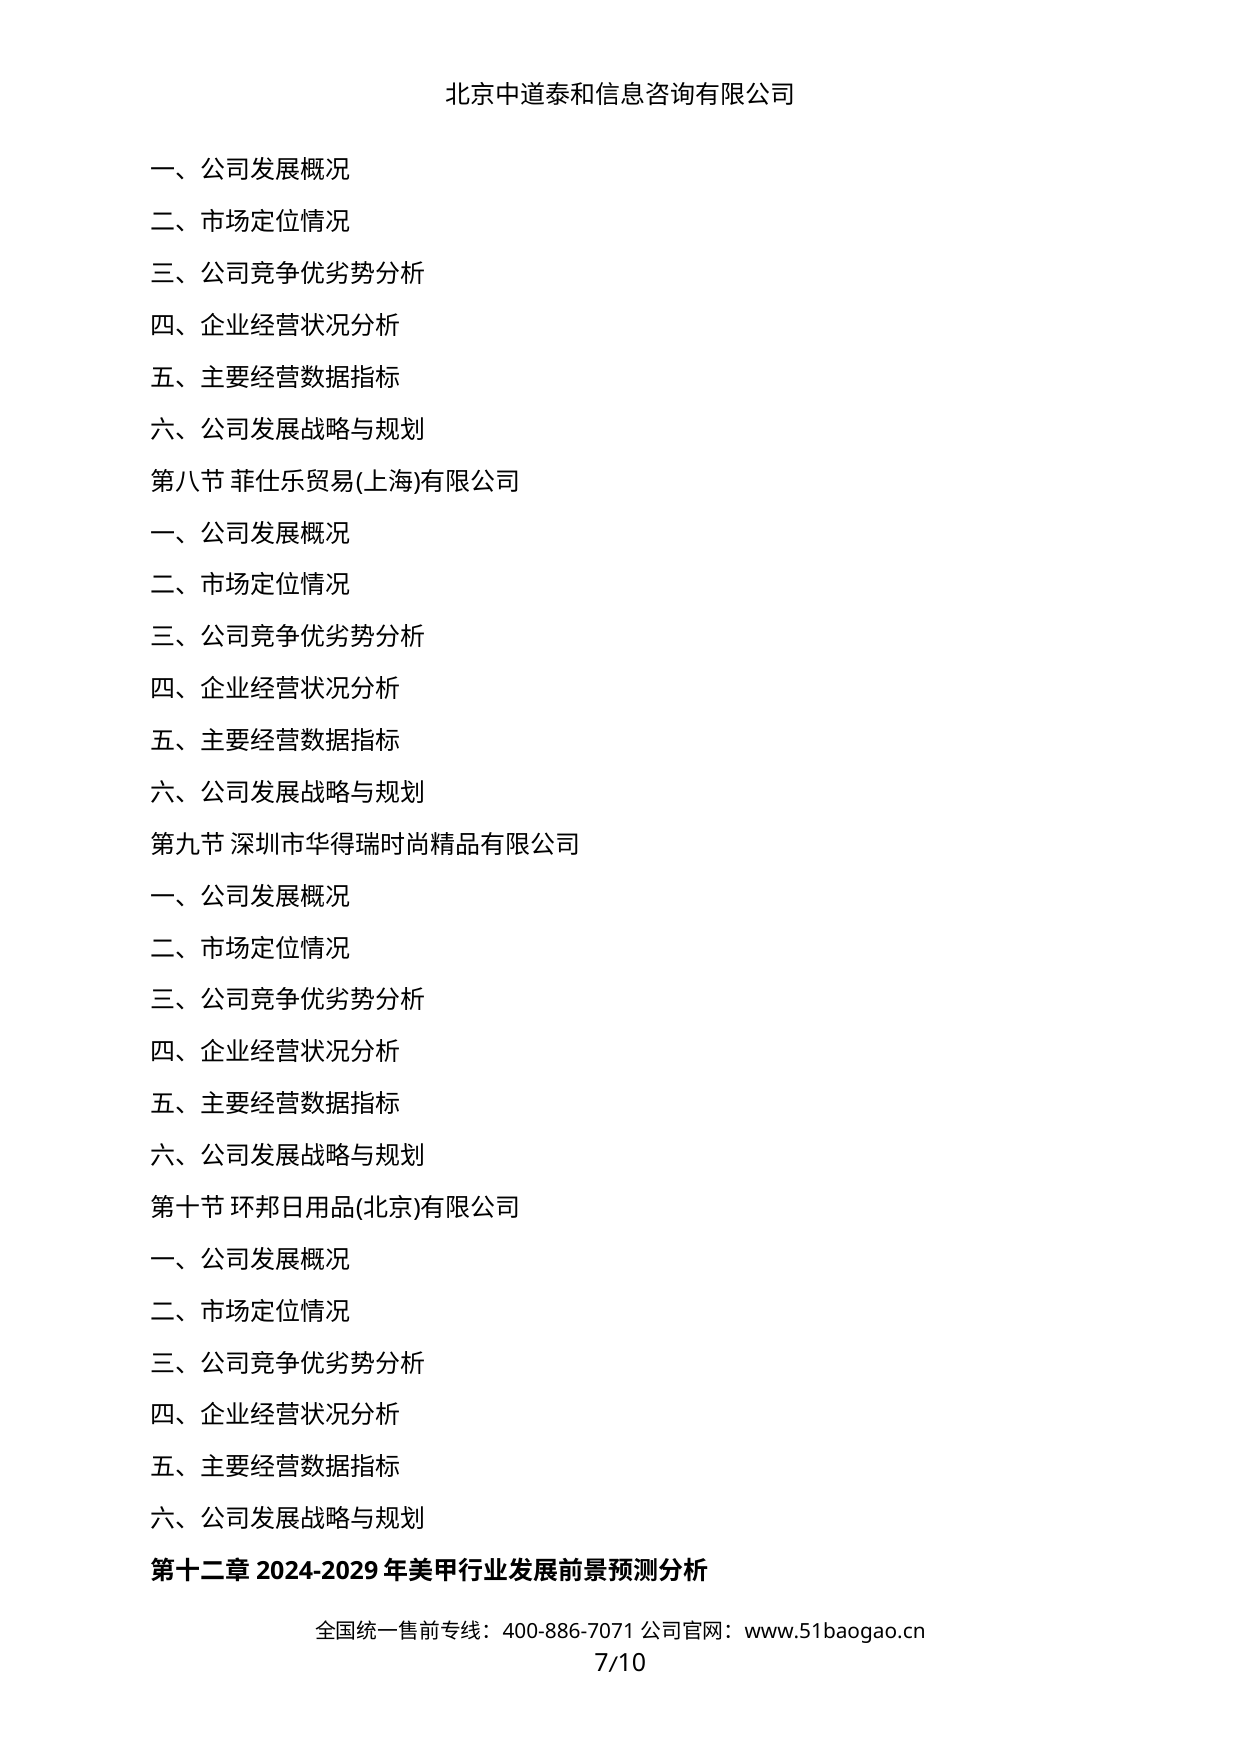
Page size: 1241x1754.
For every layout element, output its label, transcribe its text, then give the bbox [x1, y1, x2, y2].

text 第九节 深圳市华得瑞时尚精品有限公司 [150, 824, 1090, 861]
text 二、市场定位情况 [150, 1291, 1090, 1327]
text 三、公司竞争优劣势分析 [150, 617, 1090, 653]
text 一、公司发展概况 [150, 1239, 1090, 1276]
text 第八节 菲仕乐贸易(上海)有限公司 [150, 461, 1090, 497]
text 四、企业经营状况分析 [150, 1032, 1090, 1068]
text 第十二章 2024-2029年美甲行业发展前景预测分析 [150, 1551, 1090, 1587]
text 二、市场定位情况 [150, 202, 1090, 238]
text 二、市场定位情况 [150, 565, 1090, 601]
text 三、公司竞争优劣势分析 [150, 254, 1090, 290]
text 五、主要经营数据指标 [150, 721, 1090, 757]
text 四、企业经营状况分析 [150, 1395, 1090, 1431]
text 五、主要经营数据指标 [150, 1084, 1090, 1120]
text 第十节 环邦日用品(北京)有限公司 [150, 1187, 1090, 1224]
text 一、公司发展概况 [150, 513, 1090, 549]
text 二、市场定位情况 [150, 928, 1090, 964]
text 六、公司发展战略与规划 [150, 409, 1090, 446]
text 一、公司发展概况 [150, 150, 1090, 186]
text 一、公司发展概况 [150, 876, 1090, 912]
text 五、主要经营数据指标 [150, 357, 1090, 394]
text 三、公司竞争优劣势分析 [150, 980, 1090, 1016]
text 三、公司竞争优劣势分析 [150, 1343, 1090, 1379]
text 六、公司发展战略与规划 [150, 1499, 1090, 1535]
text 六、公司发展战略与规划 [150, 1136, 1090, 1172]
text 四、企业经营状况分析 [150, 306, 1090, 342]
text 六、公司发展战略与规划 [150, 772, 1090, 809]
text 四、企业经营状况分析 [150, 669, 1090, 705]
text 五、主要经营数据指标 [150, 1447, 1090, 1483]
